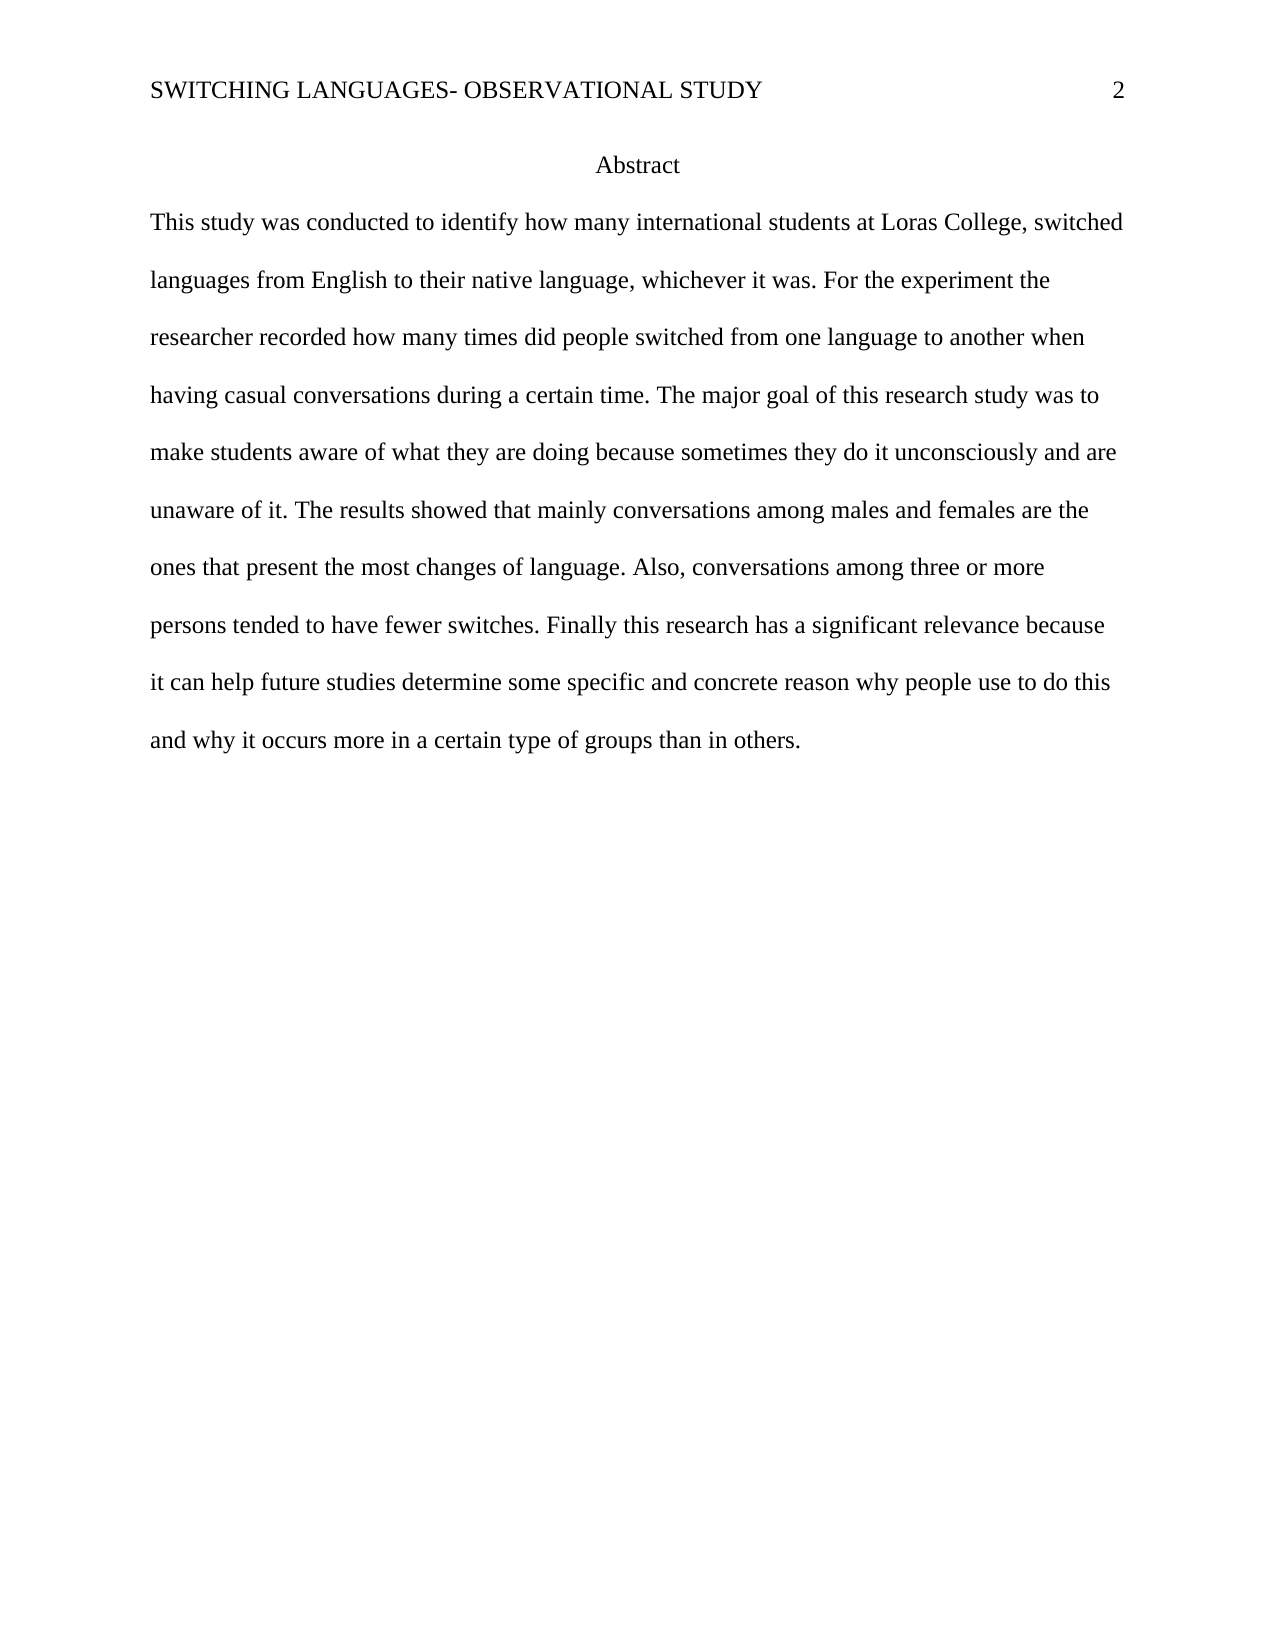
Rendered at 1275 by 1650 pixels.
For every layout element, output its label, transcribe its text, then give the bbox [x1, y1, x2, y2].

text Abstract [150, 150, 1125, 179]
text This study was conducted to identify how many international students at Loras College, switched languages from English to their native language, whichever it was. For the experiment the researcher recorded how many times did people switched from one language to another when having casual conversations during a certain time. The major goal of this research study was to make students aware of what they are doing because sometimes they do it unconsciously and are unaware of it. The results showed that mainly conversations among males and females are the ones that present the most changes of language. Also, conversations among three or more persons tended to have fewer switches. Finally this research has a significant relevance because it can help future studies determine some specific and concrete reason why people use to do this and why it occurs more in a certain type of groups than in others. [150, 207, 1125, 754]
